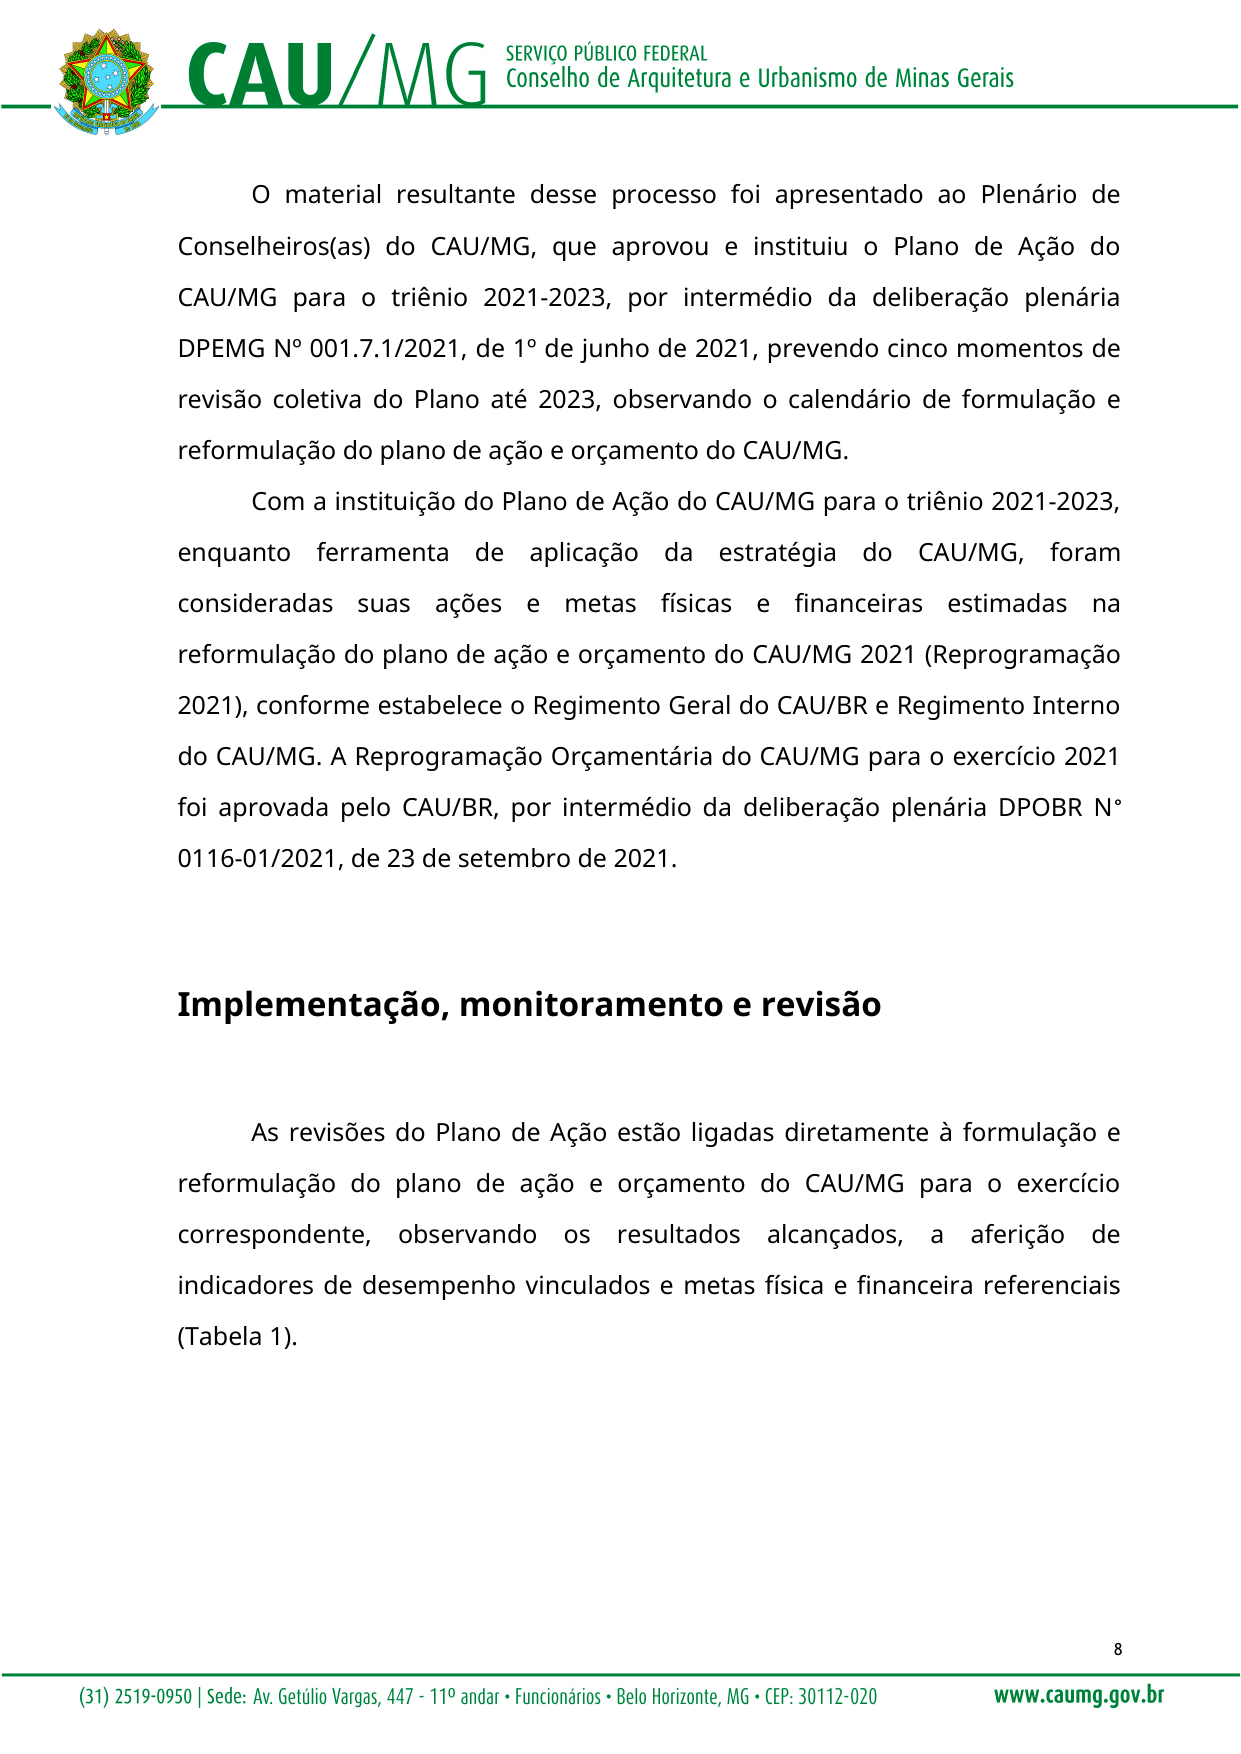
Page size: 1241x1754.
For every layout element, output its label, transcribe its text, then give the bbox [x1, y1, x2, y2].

text O material resultante desse processo foi apresentado ao Plenário de Conselheiros(as) do CAU/MG, que aprovou e instituiu o Plano de Ação do CAU/MG para o triênio 2021-2023, por intermédio da deliberação plenária DPEMG Nº 001.7.1/2021, de 1º de junho de 2021, prevendo cinco momentos de revisão coletiva do Plano até 2023, observando o calendário de formulação e reformulação do plano de ação e orçamento do CAU/MG. [177, 177, 1122, 466]
text Com a instituição do Plano de Ação do CAU/MG para o triênio 2021-2023, enquanto ferramenta de aplicação da estratégia do CAU/MG, foram consideradas suas ações e metas físicas e financeiras estimadas na reformulação do plano de ação e orçamento do CAU/MG 2021 (Reprogramação 2021), conforme estabelece o Regimento Geral do CAU/BR e Regimento Interno do CAU/MG. A Reprogramação Orçamentária do CAU/MG para o exercício 2021 foi aprovada pelo CAU/BR, por intermédio da deliberação plenária DPOBR N° 0116-01/2021, de 23 de setembro de 2021. [177, 483, 1122, 875]
subtitle Implementação, monitoramento e revisão [177, 980, 1122, 1026]
text As revisões do Plano de Ação estão ligadas diretamente à formulação e reformulação do plano de ação e orçamento do CAU/MG para o exercício correspondente, observando os resultados alcançados, a aferição de indicadores de desempenho vinculados e metas física e financeira referenciais (Tabela 1). [177, 1114, 1122, 1353]
picture [0, 0, 1238, 144]
picture [1, 1661, 1241, 1750]
